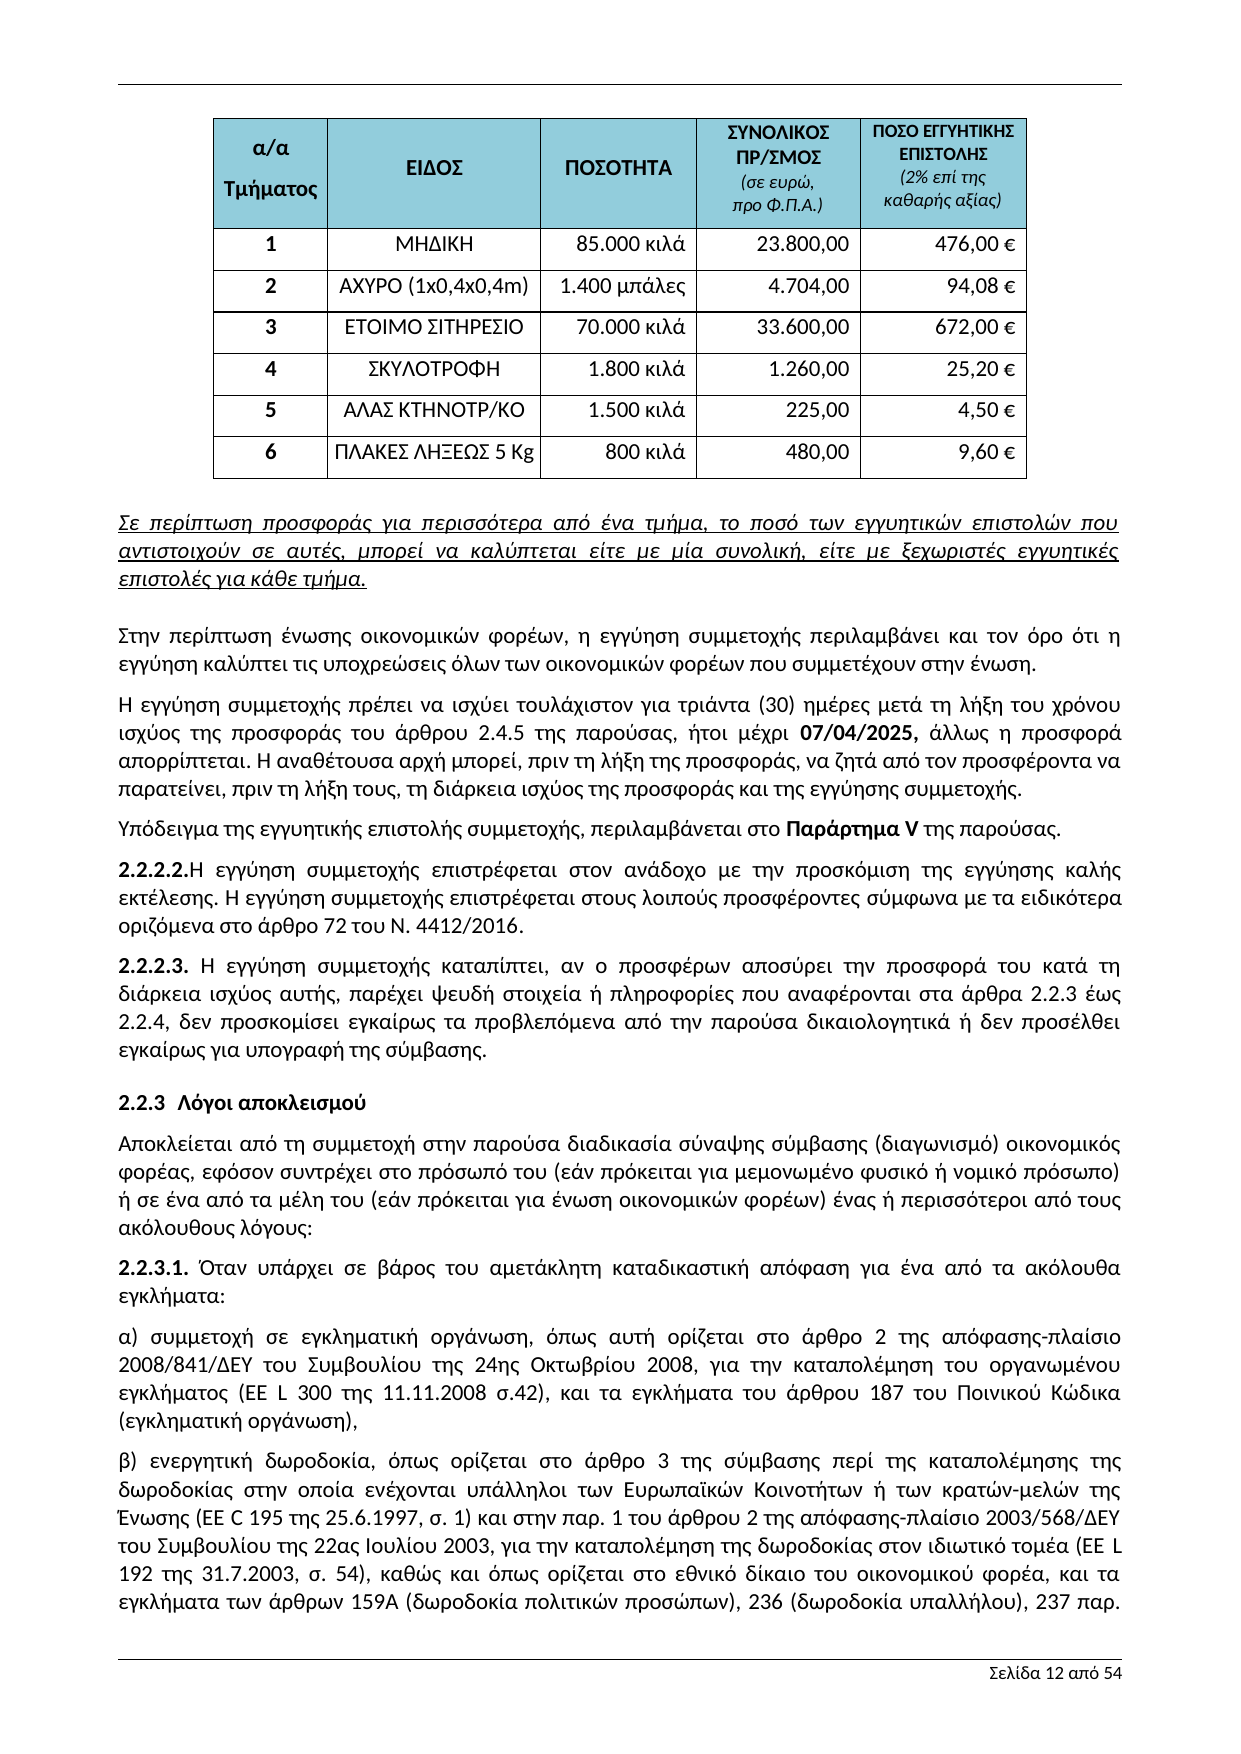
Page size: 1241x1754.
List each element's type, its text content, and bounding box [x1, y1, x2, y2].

table_cell 9,60 € [861, 437, 1026, 478]
text Αποκλείεται από τη συμμετοχή στην παρούσα διαδικασία σύναψης σύμβασης (διαγωνισμό) οικονομικός φορέας, εφόσον συντρέχει στο πρόσωπό του (εάν πρόκειται για μεμονωμένο φυσικό ή νομικό πρόσωπο) ή σε ένα από τα μέλη του (εάν πρόκειται για ένωση οικονομικών φορέων) ένας ή περισσότεροι από τους ακόλουθους λόγους: [118, 1129, 1122, 1241]
table_header α/α Τμήματος [214, 119, 327, 228]
table_cell 1.400 μπάλες [541, 271, 696, 311]
table_header ΠΟΣΟΤΗΤΑ [541, 119, 696, 228]
table_cell ΑΧΥΡΟ (1x0,4x0,4m) [328, 271, 540, 311]
table_cell 3 [214, 313, 327, 353]
text Η εγγύηση συμμετοχής πρέπει να ισχύει τουλάχιστον για τριάντα (30) ημέρες μετά τη λήξη του χρόνου ισχύος της προσφοράς του άρθρου 2.4.5 της παρούσας, ήτοι μέχρι 07/04/2025, άλλως η προσφορά απορρίπτεται. Η αναθέτουσα αρχή μπορεί, πριν τη λήξη της προσφοράς, να ζητά από τον προσφέροντα να παρατείνει, πριν τη λήξη τους, τη διάρκεια ισχύος της προσφοράς και της εγγύησης συμμετοχής. [118, 690, 1122, 802]
table_cell ΕΤΟΙΜΟ ΣΙΤΗΡΕΣΙΟ [328, 313, 540, 353]
table_cell 4 [214, 354, 327, 394]
table_header ΠΟΣΟ ΕΓΓΥΗΤΙΚΗΣ ΕΠΙΣΤΟΛΗΣ (2% επί της καθαρής αξίας) [861, 119, 1026, 228]
text 2.2.2.3. Η εγγύηση συμμετοχής καταπίπτει, αν ο προσφέρων αποσύρει την προσφορά του κατά τη διάρκεια ισχύος αυτής, παρέχει ψευδή στοιχεία ή πληροφορίες που αναφέρονται στα άρθρα 2.2.3 έως 2.2.4, δεν προσκομίσει εγκαίρως τα προβλεπόμενα από την παρούσα δικαιολογητικά ή δεν προσέλθει εγκαίρως για υπογραφή της σύμβασης. [118, 951, 1122, 1063]
table_cell 33.600,00 [697, 313, 860, 353]
table_header ΣΥΝΟΛΙΚΟΣ ΠΡ/ΣΜΟΣ (σε ευρώ, προ Φ.Π.Α.) [697, 119, 860, 228]
table_cell 1.260,00 [697, 354, 860, 394]
table_cell 480,00 [697, 437, 860, 478]
text 2.2.2.2.Η εγγύηση συμμετοχής επιστρέφεται στον ανάδοχο με την προσκόμιση της εγγύησης καλής εκτέλεσης. Η εγγύηση συμμετοχής επιστρέφεται στους λοιπούς προσφέροντες σύμφωνα με τα ειδικότερα οριζόμενα στο άρθρο 72 του Ν. 4412/2016. [118, 855, 1122, 939]
text 2.2.3.1. Όταν υπάρχει σε βάρος του αμετάκλητη καταδικαστική απόφαση για ένα από τα ακόλουθα εγκλήματα: [118, 1253, 1122, 1309]
table_cell 800 κιλά [541, 437, 696, 478]
table_cell ΜΗΔΙΚΗ [328, 229, 540, 270]
table_cell 476,00 € [861, 229, 1026, 270]
table_cell 70.000 κιλά [541, 313, 696, 353]
text Υπόδειγμα της εγγυητικής επιστολής συμμετοχής, περιλαμβάνεται στο Παράρτημα V της παρούσας. [118, 814, 1122, 842]
table_cell 23.800,00 [697, 229, 860, 270]
table_cell 5 [214, 396, 327, 436]
table_cell ΠΛΑΚΕΣ ΛΗΞΕΩΣ 5 Kg [328, 437, 540, 478]
table_cell 85.000 κιλά [541, 229, 696, 270]
subtitle 2.2.3 Λόγοι αποκλεισμού [118, 1088, 1122, 1116]
table_cell 4.704,00 [697, 271, 860, 311]
table_cell 4,50 € [861, 396, 1026, 436]
table_cell 672,00 € [861, 313, 1026, 353]
table_cell 1.500 κιλά [541, 396, 696, 436]
table_cell 1.800 κιλά [541, 354, 696, 394]
text Στην περίπτωση ένωσης οικονομικών φορέων, η εγγύηση συμμετοχής περιλαμβάνει και τον όρο ότι η εγγύηση καλύπτει τις υποχρεώσεις όλων των οικονομικών φορέων που συμμετέχουν στην ένωση. [118, 621, 1122, 677]
table_cell ΑΛΑΣ ΚΤΗΝΟΤΡ/ΚΟ [328, 396, 540, 436]
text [118, 1447, 1122, 1615]
text Σε περίπτωση προσφοράς για περισσότερα από ένα τμήμα, το ποσό των εγγυητικών επιστολών που αντιστοιχούν σε αυτές, μπορεί να καλύπτεται είτε με μία συνολική, είτε με ξεχωριστές εγγυητικές επιστολές για κάθε τμήμα. [118, 508, 1122, 592]
table_cell 6 [214, 437, 327, 478]
table_cell 2 [214, 271, 327, 311]
text α) συμμετοχή σε εγκληματική οργάνωση, όπως αυτή ορίζεται στο άρθρο 2 της απόφασης-πλαίσιο 2008/841/ΔΕΥ του Συμβουλίου της 24ης Οκτωβρίου 2008, για την καταπολέμηση του οργανωμένου εγκλήματος (ΕΕ L 300 της 11.11.2008 σ.42), και τα εγκλήματα του άρθρου 187 του Ποινικού Κώδικα (εγκληματική οργάνωση), [118, 1322, 1122, 1434]
table_cell 94,08 € [861, 271, 1026, 311]
table_cell 25,20 € [861, 354, 1026, 394]
table_cell 225,00 [697, 396, 860, 436]
table_cell 1 [214, 229, 327, 270]
table_header ΕΙΔΟΣ [328, 119, 540, 228]
table_cell ΣΚΥΛΟΤΡΟΦΗ [328, 354, 540, 394]
